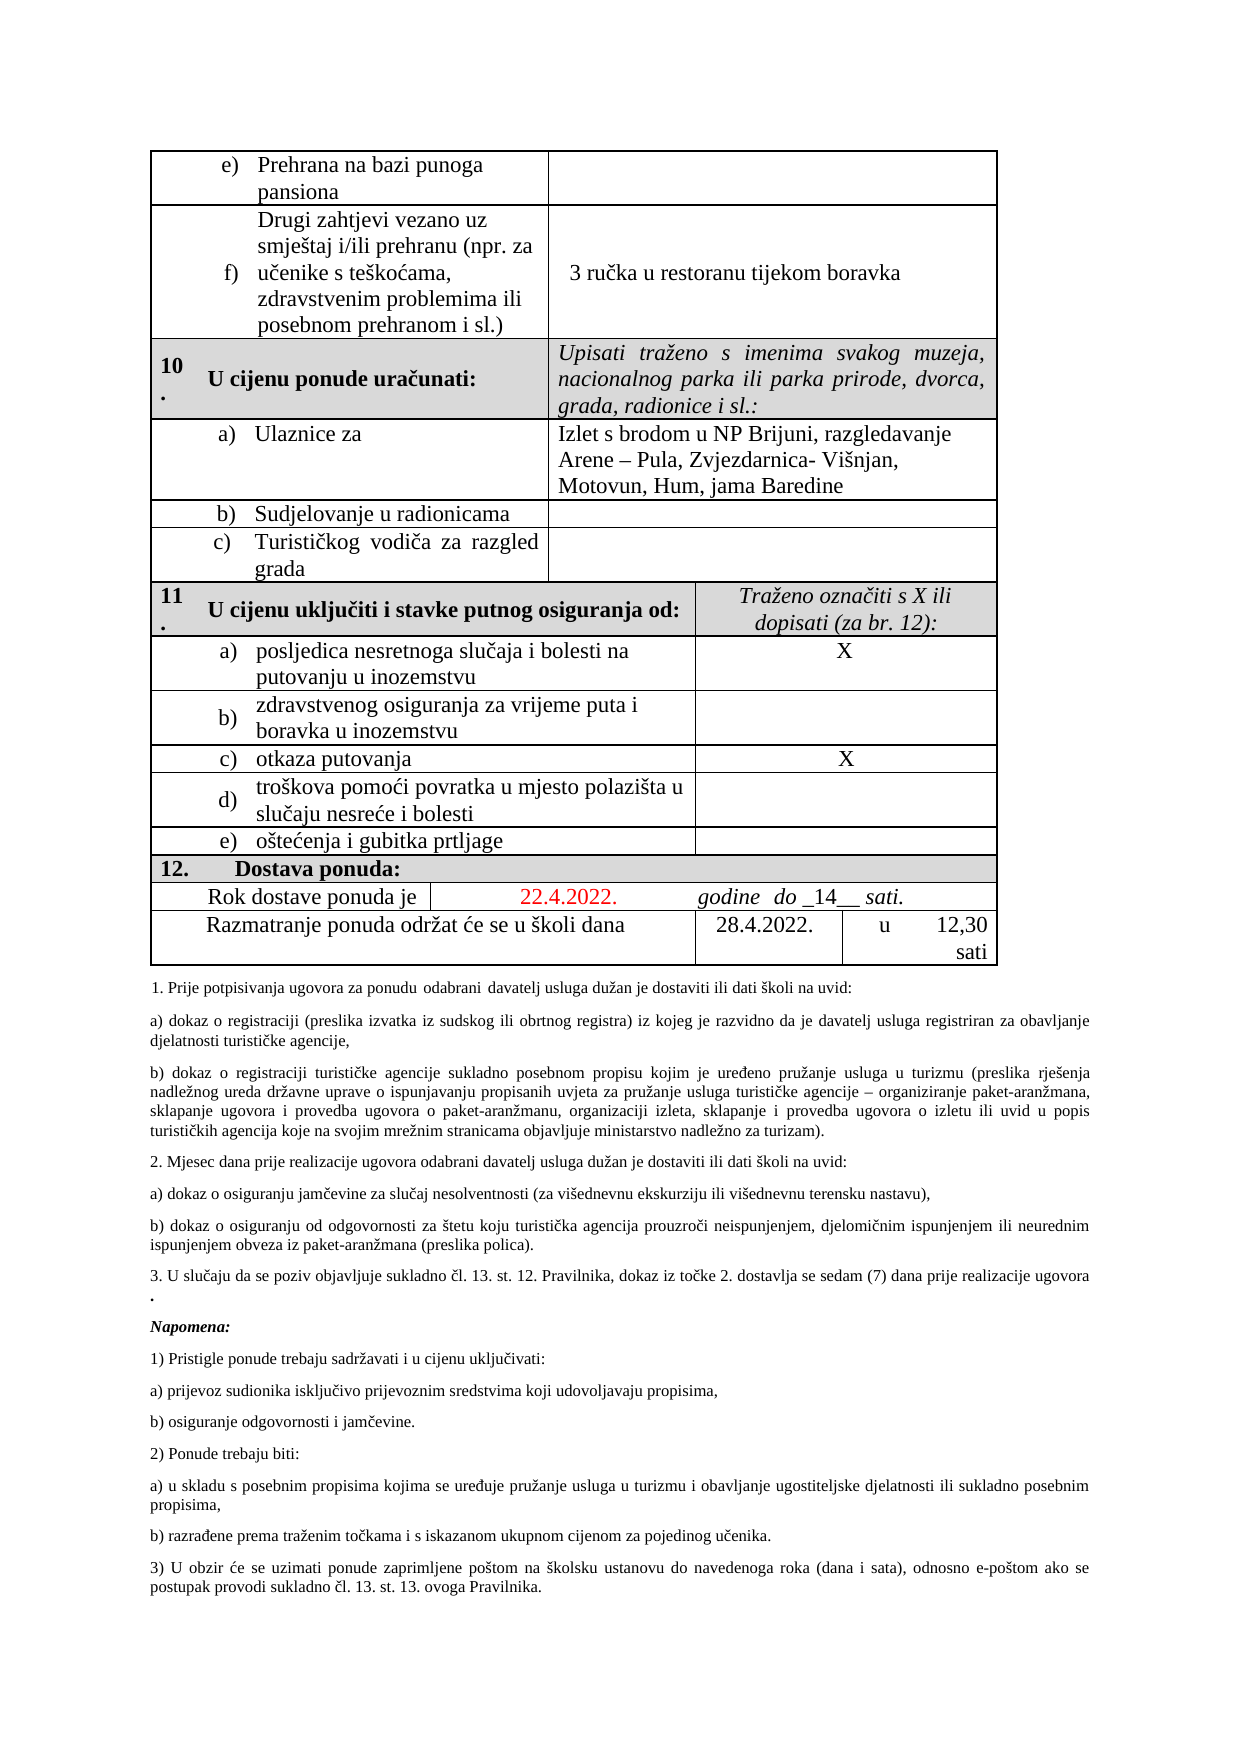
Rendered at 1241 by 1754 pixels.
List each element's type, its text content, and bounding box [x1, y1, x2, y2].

text a) dokaz o registraciji (preslika izvatka iz sudskog ili obrtnog registra) iz kojeg je razvidno da je davatelj usluga registriran za obavljanje djelatnosti turističke agencije, [150, 1010, 1090, 1050]
table_cell U cijenu uključiti i stavke putnog osiguranja od: [198, 583, 695, 635]
text a) prijevoz sudionika isključivo prijevoznim sredstvima koji udovoljavaju propisima, [150, 1380, 1090, 1399]
text 2. Mjesec dana prije realizacije ugovora odabrani davatelj usluga dužan je dostaviti ili dati školi na uvid: [150, 1152, 1090, 1171]
table_cell oštećenja i gubitka prtljage [246, 828, 695, 854]
table_cell [152, 637, 198, 689]
list 3) U obzir će se uzimati ponude zaprimljene poštom na školsku ustanovu do navedenoga roka (dana i sata), odnosno e-poštom ako se postupak provodi sukladno čl. 13. st. 13. ovoga Pravilnika. [150, 1558, 1090, 1596]
table_cell c) [198, 746, 246, 772]
text a) dokaz o osiguranju jamčevine za slučaj nesolventnosti (za višednevnu ekskurziju ili višednevnu terensku nastavu), [150, 1184, 1090, 1203]
table_cell Traženo označiti s X ili dopisati (za br. 12): [696, 583, 996, 635]
table_cell Ulaznice za [245, 420, 548, 499]
table_cell [549, 152, 996, 204]
table_cell [152, 152, 198, 204]
table_cell f) [198, 206, 248, 338]
text Napomena: [150, 1317, 1090, 1336]
text b) osiguranje odgovornosti i jamčevine. [150, 1412, 1090, 1431]
table_cell e) [198, 152, 248, 204]
table_cell [549, 501, 996, 527]
table_cell troškova pomoći povratka u mjesto polazišta u slučaju nesreće i bolesti [246, 773, 695, 826]
table_cell d) [198, 773, 246, 826]
text 1) Pristigle ponude trebaju sadržavati i u cijenu uključivati: [150, 1349, 1090, 1368]
table_cell [696, 773, 996, 826]
table_cell 10. [152, 339, 198, 418]
table_cell 22.4.2022. godine do _14__ sati. [431, 883, 996, 910]
table_cell zdravstvenog osiguranja za vrijeme puta i boravka u inozemstvu [246, 691, 695, 744]
table_cell 11. [152, 583, 198, 635]
table_cell Sudjelovanje u radionicama [245, 501, 548, 527]
table_cell Izlet s brodom u NP Brijuni, razgledavanje Arene – Pula, Zvjezdarnica- Višnjan, Motovun, Hum, jama Baredine [549, 420, 996, 499]
table_cell otkaza putovanja [246, 746, 695, 772]
table_cell Upisati traženo s imenima svakog muzeja, nacionalnog parka ili parka prirode, dvorca, grada, radionice i sl.: [549, 339, 996, 418]
table_cell X [696, 637, 996, 689]
table_cell Drugi zahtjevi vezano uz smještaj i/ili prehranu (npr. za učenike s teškoćama, zdravstvenim problemima ili posebnom prehranom i sl.) [248, 206, 548, 338]
table_cell c) [198, 528, 245, 581]
text b) dokaz o osiguranju od odgovornosti za štetu koju turistička agencija prouzroči neispunjenjem, djelomičnim ispunjenjem ili neurednim ispunjenjem obveza iz paket-aranžmana (preslika polica). [150, 1215, 1090, 1254]
table_cell [549, 528, 996, 581]
table_cell Rok dostave ponuda je [198, 883, 430, 910]
text b) razrađene prema traženim točkama i s iskazanom ukupnom cijenom za pojedinog učenika. [150, 1526, 1090, 1545]
table_cell X [696, 746, 996, 772]
table_cell a) [198, 420, 245, 499]
table_cell 12. Dostava ponuda: [152, 856, 996, 882]
text 2) Ponude trebaju biti: [150, 1444, 1090, 1463]
table_cell [152, 883, 198, 910]
table_cell [152, 501, 198, 527]
table_cell u 12,30 sati [843, 911, 996, 964]
table_cell b) [198, 501, 245, 527]
table_cell [152, 828, 198, 854]
table_cell a) [198, 637, 246, 689]
table_cell Turističkog vodiča za razgled grada [245, 528, 548, 581]
text b) dokaz o registraciji turističke agencije sukladno posebnom propisu kojim je uređeno pružanje usluga u turizmu (preslika rješenja nadležnog ureda državne uprave o ispunjavanju propisanih uvjeta za pružanje usluga turističke agencije – organiziranje paket-aranžmana, sklapanje ugovora i provedba ugovora o paket-aranžmanu, organizaciji izleta, sklapanje i provedba ugovora o izletu ili uvid u popis turističkih agencija koje na svojim mrežnim stranicama objavljuje ministarstvo nadležno za turizam). [150, 1063, 1090, 1139]
table_cell U cijenu ponude uračunati: [198, 339, 548, 418]
text a) u skladu s posebnim propisima kojima se uređuje pružanje usluga u turizmu i obavljanje ugostiteljske djelatnosti ili sukladno posebnim propisima, [150, 1475, 1090, 1514]
table_cell Prehrana na bazi punoga pansiona [248, 152, 548, 204]
table_cell e) [198, 828, 246, 854]
table_cell [152, 206, 198, 338]
table_cell 3 ručka u restoranu tijekom boravka [549, 206, 996, 338]
table_cell [152, 773, 198, 826]
table_cell Razmatranje ponuda održat će se u školi dana [152, 911, 695, 964]
table_cell 28.4.2022. [696, 911, 842, 964]
table_cell [152, 691, 198, 744]
table_cell [152, 420, 198, 499]
table_cell [152, 746, 198, 772]
list 1. Prije potpisivanja ugovora za ponudu odabrani davatelj usluga dužan je dostaviti ili dati školi na uvid: [150, 978, 1090, 997]
table_cell b) [198, 691, 246, 744]
table_cell [696, 828, 996, 854]
table_cell [152, 528, 198, 581]
table_cell posljedica nesretnoga slučaja i bolesti na putovanju u inozemstvu [246, 637, 695, 689]
table_cell [696, 691, 996, 744]
text 3. U slučaju da se poziv objavljuje sukladno čl. 13. st. 12. Pravilnika, dokaz iz točke 2. dostavlja se sedam (7) dana prije realizacije ugovora . [150, 1266, 1090, 1304]
